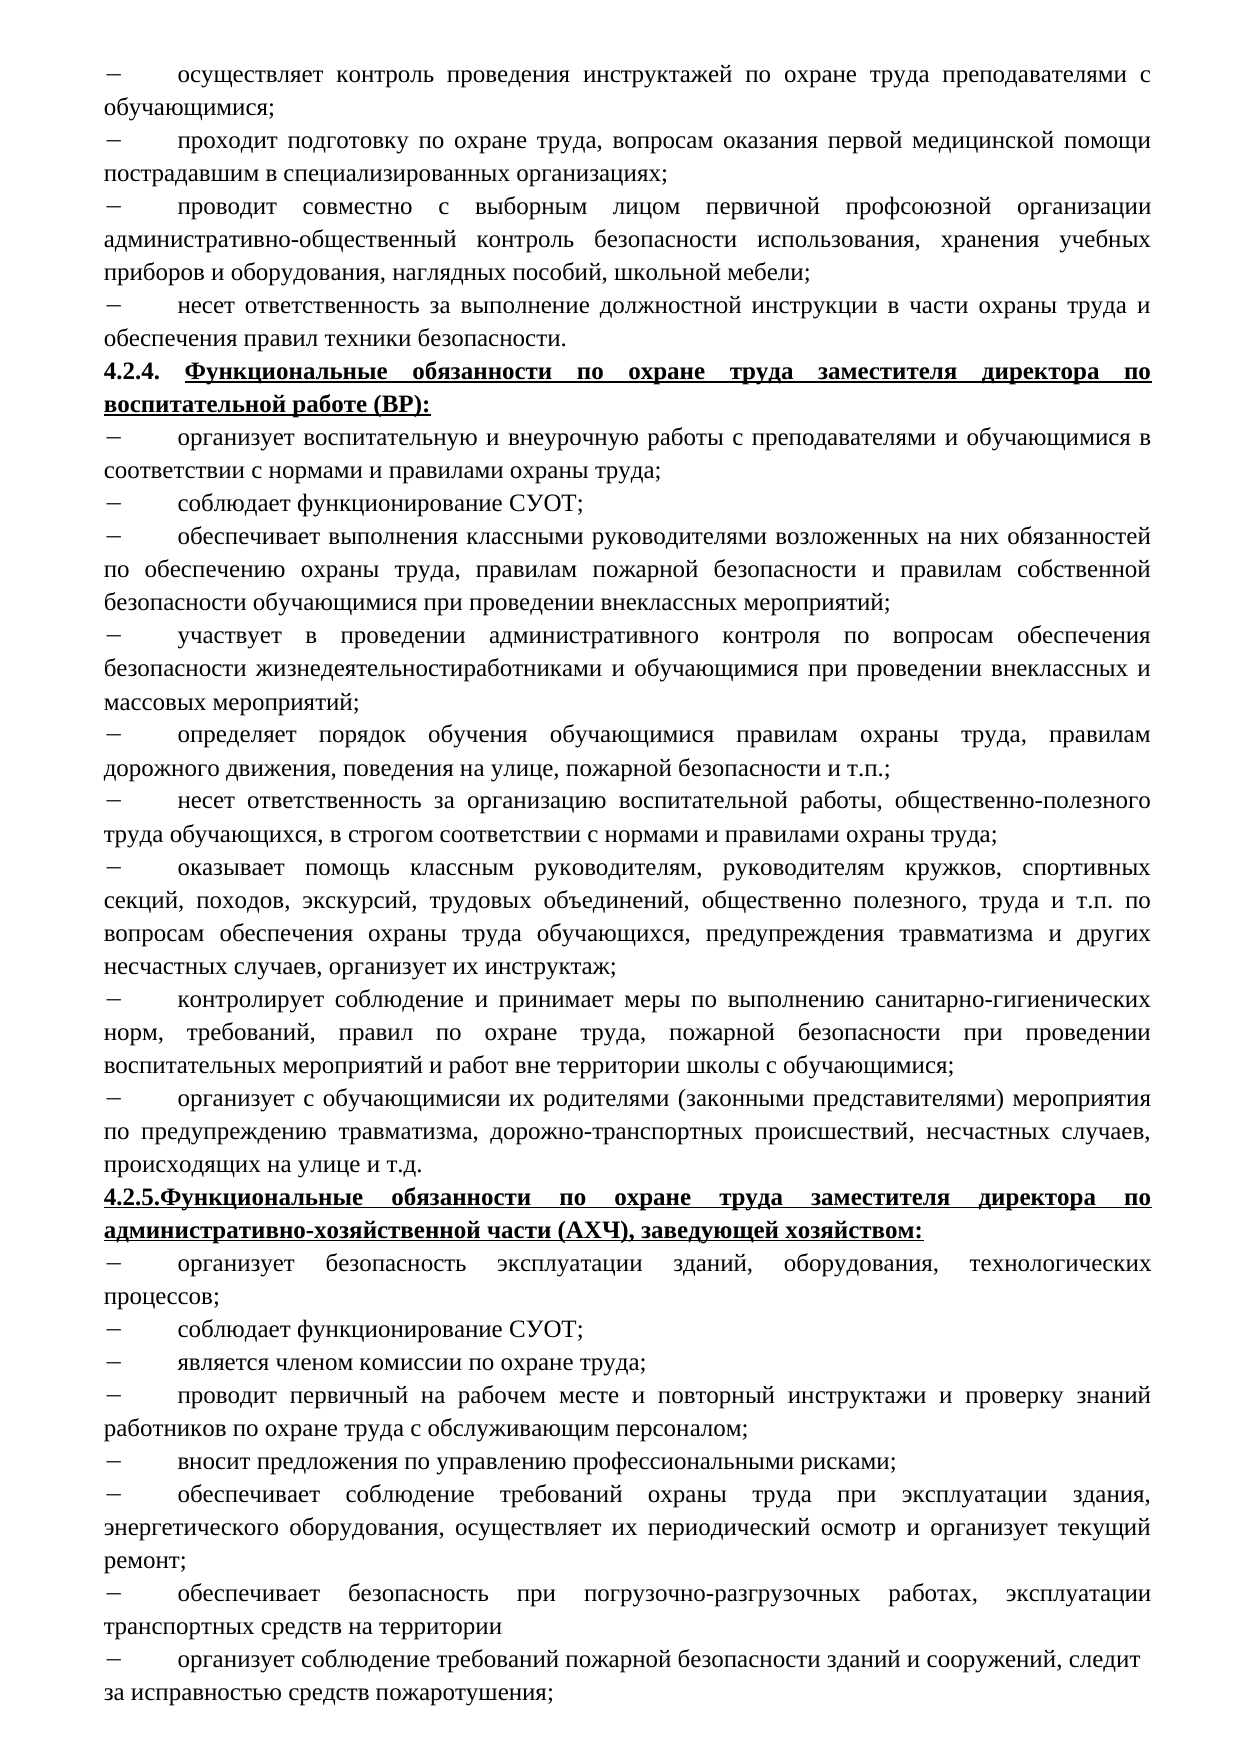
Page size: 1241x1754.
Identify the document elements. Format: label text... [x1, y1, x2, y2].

text 4.2.5.Функциональные обязанности по охране труда заместителя директора по административно-хозяйственной части (АХЧ), заведующей хозяйством: [103, 1208, 1152, 1244]
list проводит совместно с выборным лицом первичной профсоюзной организации административно-общественный контроль безопасности использования, хранения учебных приборов и оборудования, наглядных пособий, школьной мебели; [103, 191, 1152, 286]
list соблюдает функционирование СУОТ; [103, 488, 1152, 517]
list проводит первичный на рабочем месте и повторный инструктажи и проверку знаний работников по охране труда с обслуживающим персоналом; [103, 1380, 1152, 1442]
list определяет порядок обучения обучающимися правилам охраны труда, правилам дорожного движения, поведения на улице, пожарной безопасности и т.п.; [103, 719, 1152, 781]
list несет ответственность за выполнение должностной инструкции в части охраны труда и обеспечения правил техники безопасности. [103, 290, 1152, 352]
list обеспечивает соблюдение требований охраны труда при эксплуатации здания, энергетического оборудования, осуществляет их периодический осмотр и организует текущий ремонт; [103, 1479, 1152, 1574]
list вносит предложения по управлению профессиональными рисками; [103, 1446, 1152, 1475]
list контролирует соблюдение и принимает меры по выполнению санитарно-гигиенических норм, требований, правил по охране труда, пожарной безопасности при проведении воспитательных мероприятий и работ вне территории школы с обучающимися; [103, 984, 1152, 1078]
list организует с обучающимисяи их родителями (законными представителями) мероприятия по предупреждению травматизма, дорожно-транспортных происшествий, несчастных случаев, происходящих на улице и т.д. [103, 1083, 1152, 1178]
list организует воспитательную и внеурочную работы с преподавателями и обучающимися в соответствии с нормами и правилами охраны труда; [103, 422, 1152, 484]
list проходит подготовку по охране труда, вопросам оказания первой медицинской помощи пострадавшим в специализированных организациях; [103, 125, 1152, 187]
list обеспечивает безопасность при погрузочно-разгрузочных работах, эксплуатации транспортных средств на территории [103, 1578, 1152, 1640]
list осуществляет контроль проведения инструктажей по охране труда преподавателями с обучающимися; [103, 59, 1152, 121]
text 4.2.4. Функциональные обязанности по охране труда заместителя директора по воспитательной работе (ВР): [103, 356, 1152, 418]
list организует безопасность эксплуатации зданий, оборудования, технологических процессов; [103, 1248, 1152, 1310]
list несет ответственность за организацию воспитательной работы, общественно-полезного труда обучающихся, в строгом соответствии с нормами и правилами охраны труда; [103, 786, 1152, 847]
text 4.2.5.Функциональные обязанности по охране труда заместителя директора по административно-хозяйственной части (АХЧ), заведующей хозяйством: [103, 1182, 1152, 1207]
list оказывает помощь классным руководителям, руководителям кружков, спортивных секций, походов, экскурсий, трудовых объединений, общественно полезного, труда и т.п. по вопросам обеспечения охраны труда обучающихся, предупреждения травматизма и других несчастных случаев, организует их инструктаж; [103, 852, 1152, 979]
list участвует в проведении административного контроля по вопросам обеспечения безопасности жизнедеятельностиработниками и обучающимися при проведении внеклассных и массовых мероприятий; [103, 621, 1152, 715]
list организует соблюдение требований пожарной безопасности зданий и сооружений, следит за исправностью средств пожаротушения; [103, 1644, 1152, 1706]
list является членом комиссии по охране труда; [103, 1347, 1152, 1376]
list обеспечивает выполнения классными руководителями возложенных на них обязанностей по обеспечению охраны труда, правилам пожарной безопасности и правилам собственной безопасности обучающимися при проведении внеклассных мероприятий; [103, 521, 1152, 616]
list соблюдает функционирование СУОТ; [103, 1314, 1152, 1343]
